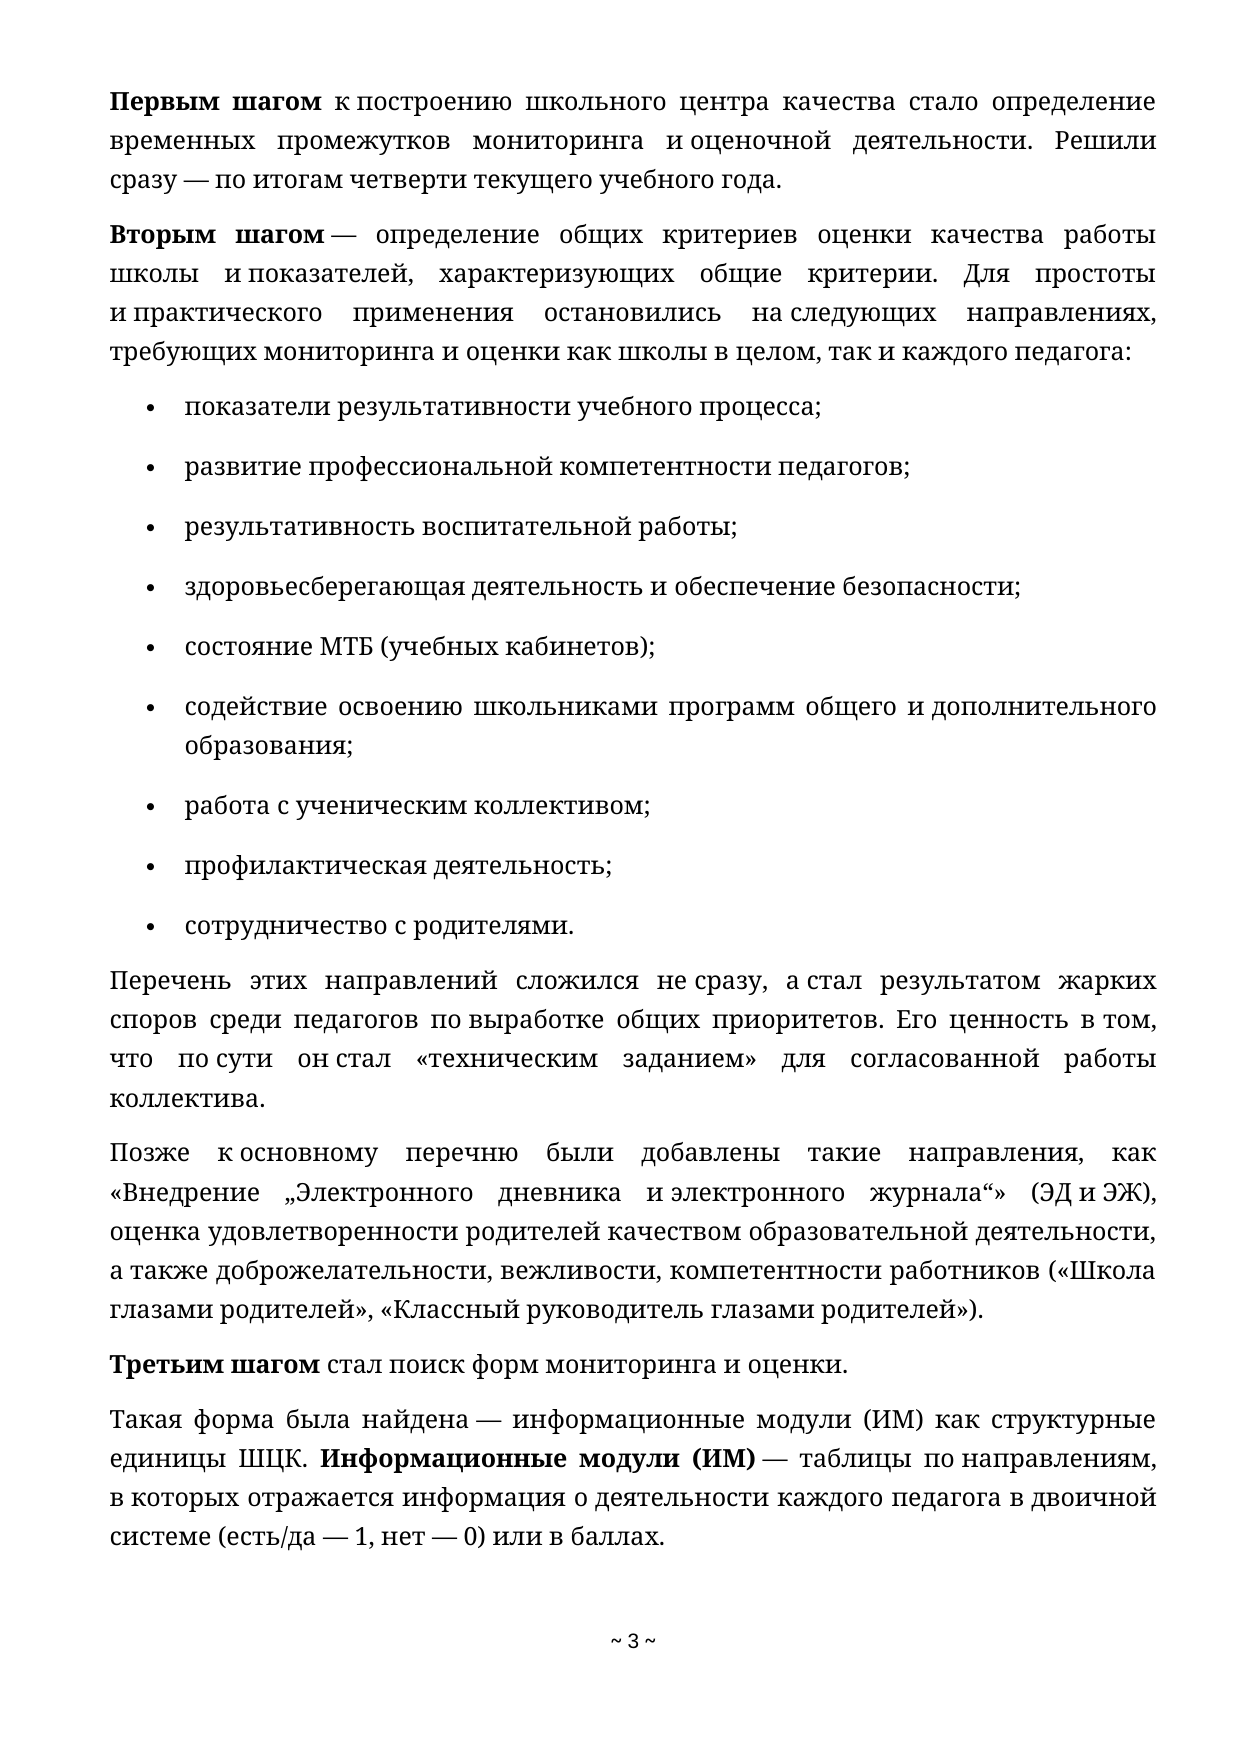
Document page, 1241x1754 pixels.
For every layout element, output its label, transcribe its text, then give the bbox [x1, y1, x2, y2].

list содействие освоению школьниками программ общего и дополнительного образования; [147, 689, 1157, 762]
list работа с ученическим коллективом; [147, 788, 1157, 822]
text Такая форма была найдена — информационные модули (ИМ) как структурные единицы ШЦК. Информационные модули (ИМ) — таблицы по направлениям, в которых отражается информация о деятельности каждого педагога в двоичной системе (есть/да — 1, нет — 0) или в баллах. [109, 1401, 1157, 1553]
list здоровьесберегающая деятельность и обеспечение безопасности; [147, 569, 1157, 603]
list сотрудничество с родителями. [147, 908, 1157, 942]
list показатели результативности учебного процесса; [147, 389, 1157, 423]
text Первым шагом к построению школьного центра качества стало определение временных промежутков мониторинга и оценочной деятельности. Решили сразу — по итогам четверти текущего учебного года. [109, 83, 1157, 196]
text Третьим шагом стал поиск форм мониторинга и оценки. [109, 1346, 1157, 1381]
text Перечень этих направлений сложился не сразу, а стал результатом жарких споров среди педагогов по выработке общих приоритетов. Его ценность в том, что по сути он стал «техническим заданием» для согласованной работы коллектива. [109, 963, 1157, 1114]
list состояние МТБ (учебных кабинетов); [147, 629, 1157, 663]
list профилактическая деятельность; [147, 848, 1157, 882]
list результативность воспитательной работы; [147, 509, 1157, 543]
list развитие профессиональной компетентности педагогов; [147, 449, 1157, 483]
text Позже к основному перечню были добавлены такие направления, как «Внедрение „Электронного дневника и электронного журнала“» (ЭД и ЭЖ), оценка удовлетворенности родителей качеством образовательной деятельности, а также доброжелательности, вежливости, компетентности работников («Школа глазами родителей», «Классный руководитель глазами родителей»). [109, 1135, 1157, 1326]
text Вторым шагом — определение общих критериев оценки качества работы школы и показателей, характеризующих общие критерии. Для простоты и практического применения остановились на следующих направлениях, требующих мониторинга и оценки как школы в целом, так и каждого педагога: [109, 216, 1157, 368]
